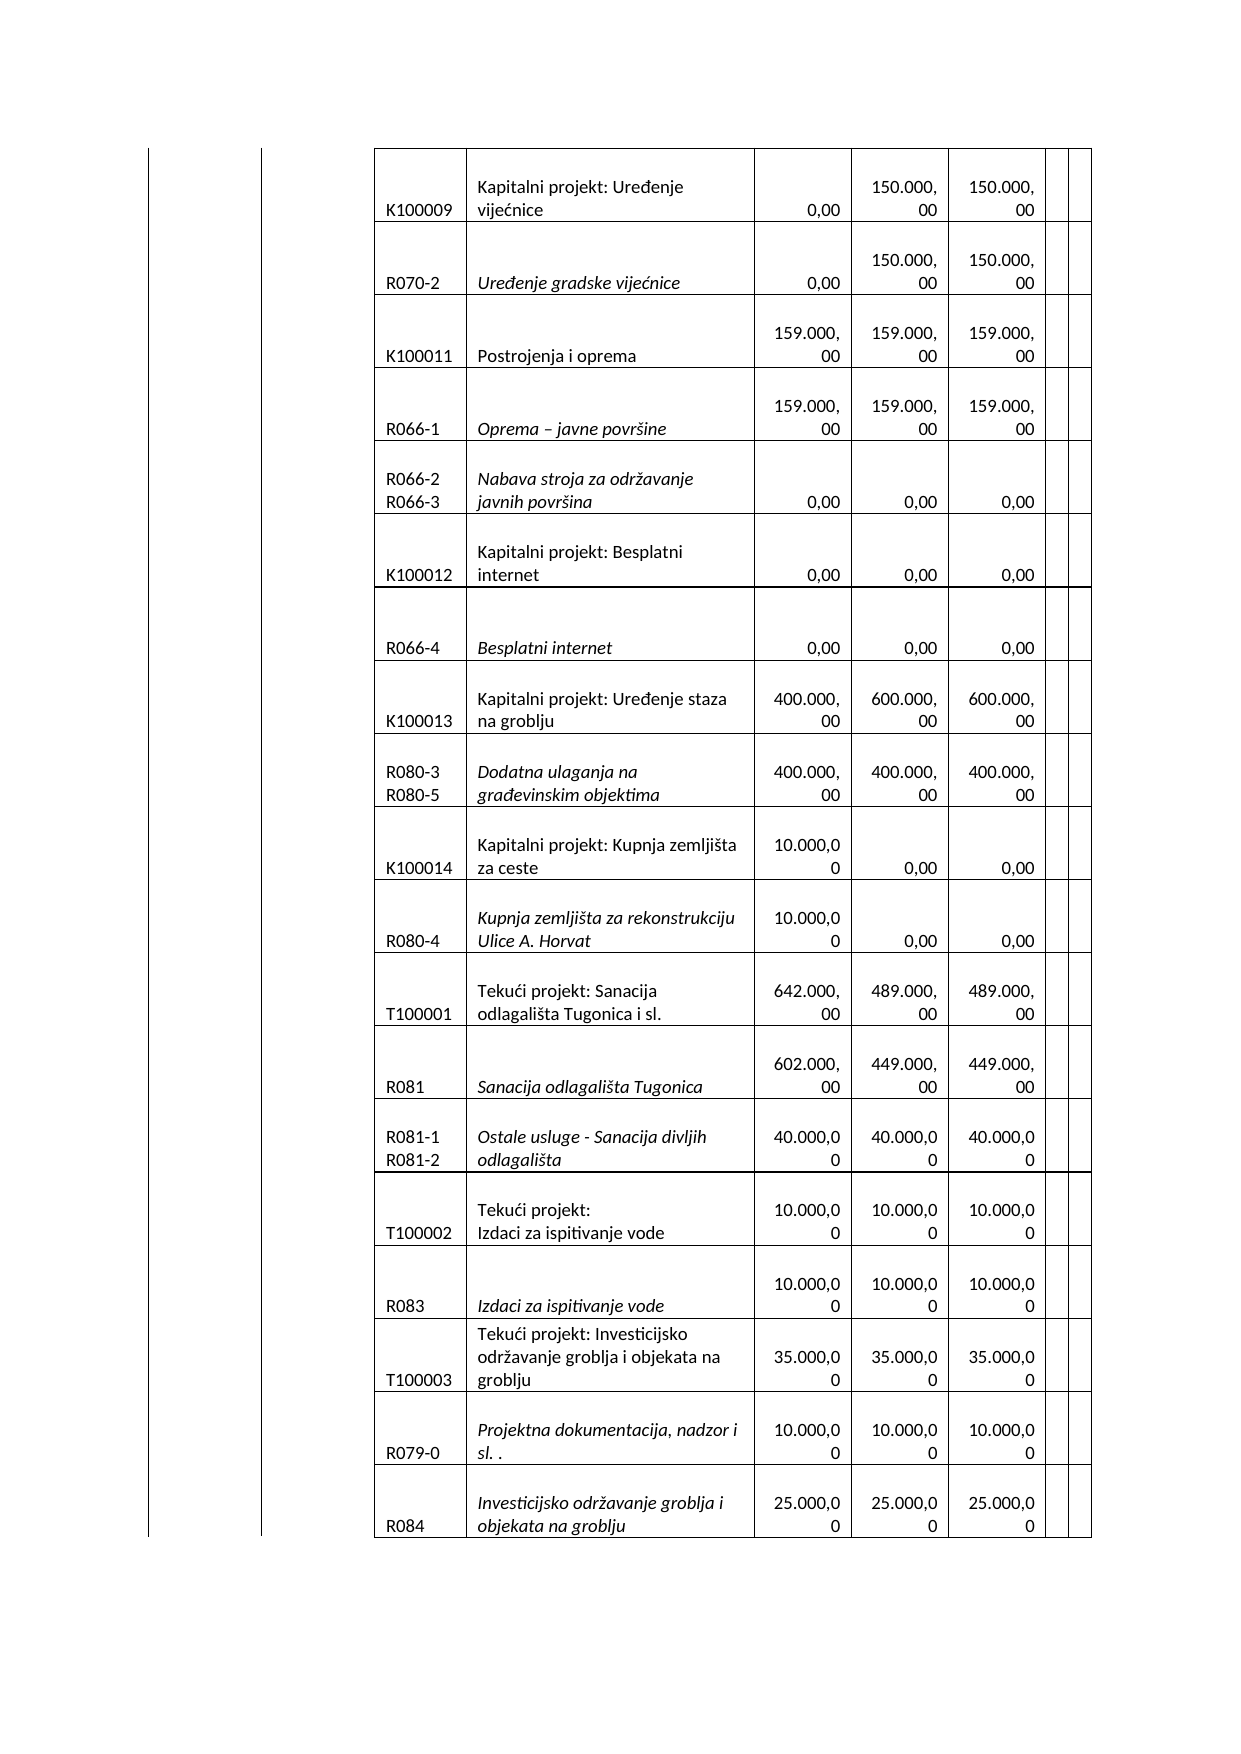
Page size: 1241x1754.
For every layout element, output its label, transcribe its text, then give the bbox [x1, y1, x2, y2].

table_cell Kapitalni projekt: Uređenje vijećnice [467, 149, 754, 221]
table_cell [1046, 1392, 1068, 1464]
table_cell [1069, 368, 1091, 440]
table_cell R084 [375, 1465, 466, 1537]
table_cell 400.000,00 [852, 734, 948, 806]
table_cell Investicijsko održavanje groblja i objekata na groblju [467, 1465, 754, 1537]
table_cell Besplatni internet [467, 588, 754, 659]
table_cell [1069, 222, 1091, 294]
table_cell 35.000,00 [852, 1319, 948, 1391]
table_cell Tekući projekt: Investicijsko održavanje groblja i objekata na groblju [467, 1319, 754, 1391]
table_cell R066-4 [375, 588, 466, 659]
table_cell T100002 [375, 1173, 466, 1244]
table_cell 159.000,00 [852, 368, 948, 440]
table_cell [1069, 1392, 1091, 1464]
table_cell 10.000,00 [755, 1246, 851, 1318]
table_cell Tekući projekt: Izdaci za ispitivanje vode [467, 1173, 754, 1244]
table_cell [1069, 734, 1091, 806]
table_cell 642.000,00 [755, 953, 851, 1025]
table_cell 35.000,00 [755, 1319, 851, 1391]
table_cell [1046, 1026, 1068, 1098]
table_cell 10.000,00 [852, 1392, 948, 1464]
table_cell R080-4 [375, 880, 466, 952]
table_cell [1069, 1246, 1091, 1318]
table_cell [1046, 295, 1068, 367]
table_cell K100014 [375, 807, 466, 879]
table_cell K100009 [375, 149, 466, 221]
table_cell [1046, 441, 1068, 513]
table_cell Uređenje gradske vijećnice [467, 222, 754, 294]
table_cell [1069, 1173, 1091, 1244]
table_cell R066-2 R066-3 [375, 441, 466, 513]
table_cell 150.000,00 [949, 222, 1045, 294]
table_cell [1046, 1319, 1068, 1391]
table_cell 10.000,00 [755, 1392, 851, 1464]
table_cell K100011 [375, 295, 466, 367]
table_cell [1046, 514, 1068, 586]
table_cell 489.000,00 [949, 953, 1045, 1025]
table_cell 0,00 [755, 149, 851, 221]
table_cell 10.000,00 [755, 1173, 851, 1244]
table_cell 602.000,00 [755, 1026, 851, 1098]
table_cell 159.000,00 [949, 295, 1045, 367]
table_cell 600.000,00 [949, 661, 1045, 733]
table_cell Tekući projekt: Sanacija odlagališta Tugonica i sl. [467, 953, 754, 1025]
table_cell 0,00 [755, 222, 851, 294]
table_cell 159.000,00 [949, 368, 1045, 440]
table_cell [1046, 880, 1068, 952]
table_cell 150.000,00 [852, 222, 948, 294]
table_cell [1046, 1099, 1068, 1171]
table_cell R081-1 R081-2 [375, 1099, 466, 1171]
table_cell 0,00 [852, 441, 948, 513]
table_cell R070-2 [375, 222, 466, 294]
table_cell 10.000,00 [949, 1392, 1045, 1464]
table_cell 35.000,00 [949, 1319, 1045, 1391]
table_cell [1046, 1465, 1068, 1537]
table_cell [1046, 807, 1068, 879]
table_cell 40.000,00 [755, 1099, 851, 1171]
table_cell 400.000,00 [949, 734, 1045, 806]
table_cell [1069, 149, 1091, 221]
table_cell 10.000,00 [949, 1246, 1045, 1318]
table_cell R080-3 R080-5 [375, 734, 466, 806]
table_cell [1046, 661, 1068, 733]
table_cell [1069, 880, 1091, 952]
table_cell 40.000,00 [852, 1099, 948, 1171]
table_cell [1046, 734, 1068, 806]
table_cell Projektna dokumentacija, nadzor i sl. . [467, 1392, 754, 1464]
table_cell 0,00 [852, 880, 948, 952]
table_cell Izdaci za ispitivanje vode [467, 1246, 754, 1318]
table_cell [1046, 953, 1068, 1025]
table_cell 159.000,00 [755, 368, 851, 440]
table_cell [1046, 149, 1068, 221]
table_cell Oprema – javne površine [467, 368, 754, 440]
table_cell [1069, 807, 1091, 879]
table_cell 10.000,00 [852, 1246, 948, 1318]
table_cell 489.000,00 [852, 953, 948, 1025]
table_cell 10.000,00 [949, 1173, 1045, 1244]
table_cell K100012 [375, 514, 466, 586]
table_cell R081 [375, 1026, 466, 1098]
table_cell [1046, 1246, 1068, 1318]
table_cell 0,00 [949, 514, 1045, 586]
table_cell Ostale usluge - Sanacija divljih odlagališta [467, 1099, 754, 1171]
table_cell 10.000,00 [852, 1173, 948, 1244]
table_cell 25.000,00 [949, 1465, 1045, 1537]
table_cell 0,00 [949, 807, 1045, 879]
table_cell 400.000,00 [755, 661, 851, 733]
table_cell Dodatna ulaganja na građevinskim objektima [467, 734, 754, 806]
table_cell 449.000,00 [949, 1026, 1045, 1098]
table_cell Nabava stroja za održavanje javnih površina [467, 441, 754, 513]
table_cell K100013 [375, 661, 466, 733]
table_cell Kapitalni projekt: Uređenje staza na groblju [467, 661, 754, 733]
table_cell Kapitalni projekt: Kupnja zemljišta za ceste [467, 807, 754, 879]
table_cell 0,00 [755, 441, 851, 513]
table_cell 0,00 [852, 588, 948, 659]
table_cell 0,00 [949, 880, 1045, 952]
table_cell R079-0 [375, 1392, 466, 1464]
table_cell Kapitalni projekt: Besplatni internet [467, 514, 754, 586]
table_cell R083 [375, 1246, 466, 1318]
table_cell T100001 [375, 953, 466, 1025]
table_cell [1069, 661, 1091, 733]
table_cell 10.000,00 [755, 807, 851, 879]
table_cell 0,00 [852, 807, 948, 879]
table_cell [1069, 1026, 1091, 1098]
table_cell [1069, 588, 1091, 659]
table_cell 0,00 [949, 588, 1045, 659]
table_cell [1069, 953, 1091, 1025]
table_cell [1046, 588, 1068, 659]
table_cell [1069, 295, 1091, 367]
table_cell Sanacija odlagališta Tugonica [467, 1026, 754, 1098]
table_cell 10.000,00 [755, 880, 851, 952]
table_cell 0,00 [949, 441, 1045, 513]
table_cell 150.000,00 [949, 149, 1045, 221]
table_cell R066-1 [375, 368, 466, 440]
table_cell 40.000,00 [949, 1099, 1045, 1171]
table_cell Kupnja zemljišta za rekonstrukciju Ulice A. Horvat [467, 880, 754, 952]
table_cell 400.000,00 [755, 734, 851, 806]
table_cell 159.000,00 [755, 295, 851, 367]
table_cell [1069, 441, 1091, 513]
table_cell 449.000,00 [852, 1026, 948, 1098]
table_cell 600.000,00 [852, 661, 948, 733]
table_cell 25.000,00 [852, 1465, 948, 1537]
table_cell 0,00 [755, 588, 851, 659]
table_cell 25.000,00 [755, 1465, 851, 1537]
table_cell 159.000,00 [852, 295, 948, 367]
table_cell [1046, 368, 1068, 440]
table_cell [1069, 1319, 1091, 1391]
table_cell [1069, 1099, 1091, 1171]
table_cell 150.000,00 [852, 149, 948, 221]
table_cell [1046, 1173, 1068, 1244]
table_cell Postrojenja i oprema [467, 295, 754, 367]
table_cell [1069, 1465, 1091, 1537]
table_cell T100003 [375, 1319, 466, 1391]
table_cell 0,00 [755, 514, 851, 586]
table_cell [1046, 222, 1068, 294]
table_cell 0,00 [852, 514, 948, 586]
table_cell [1069, 514, 1091, 586]
